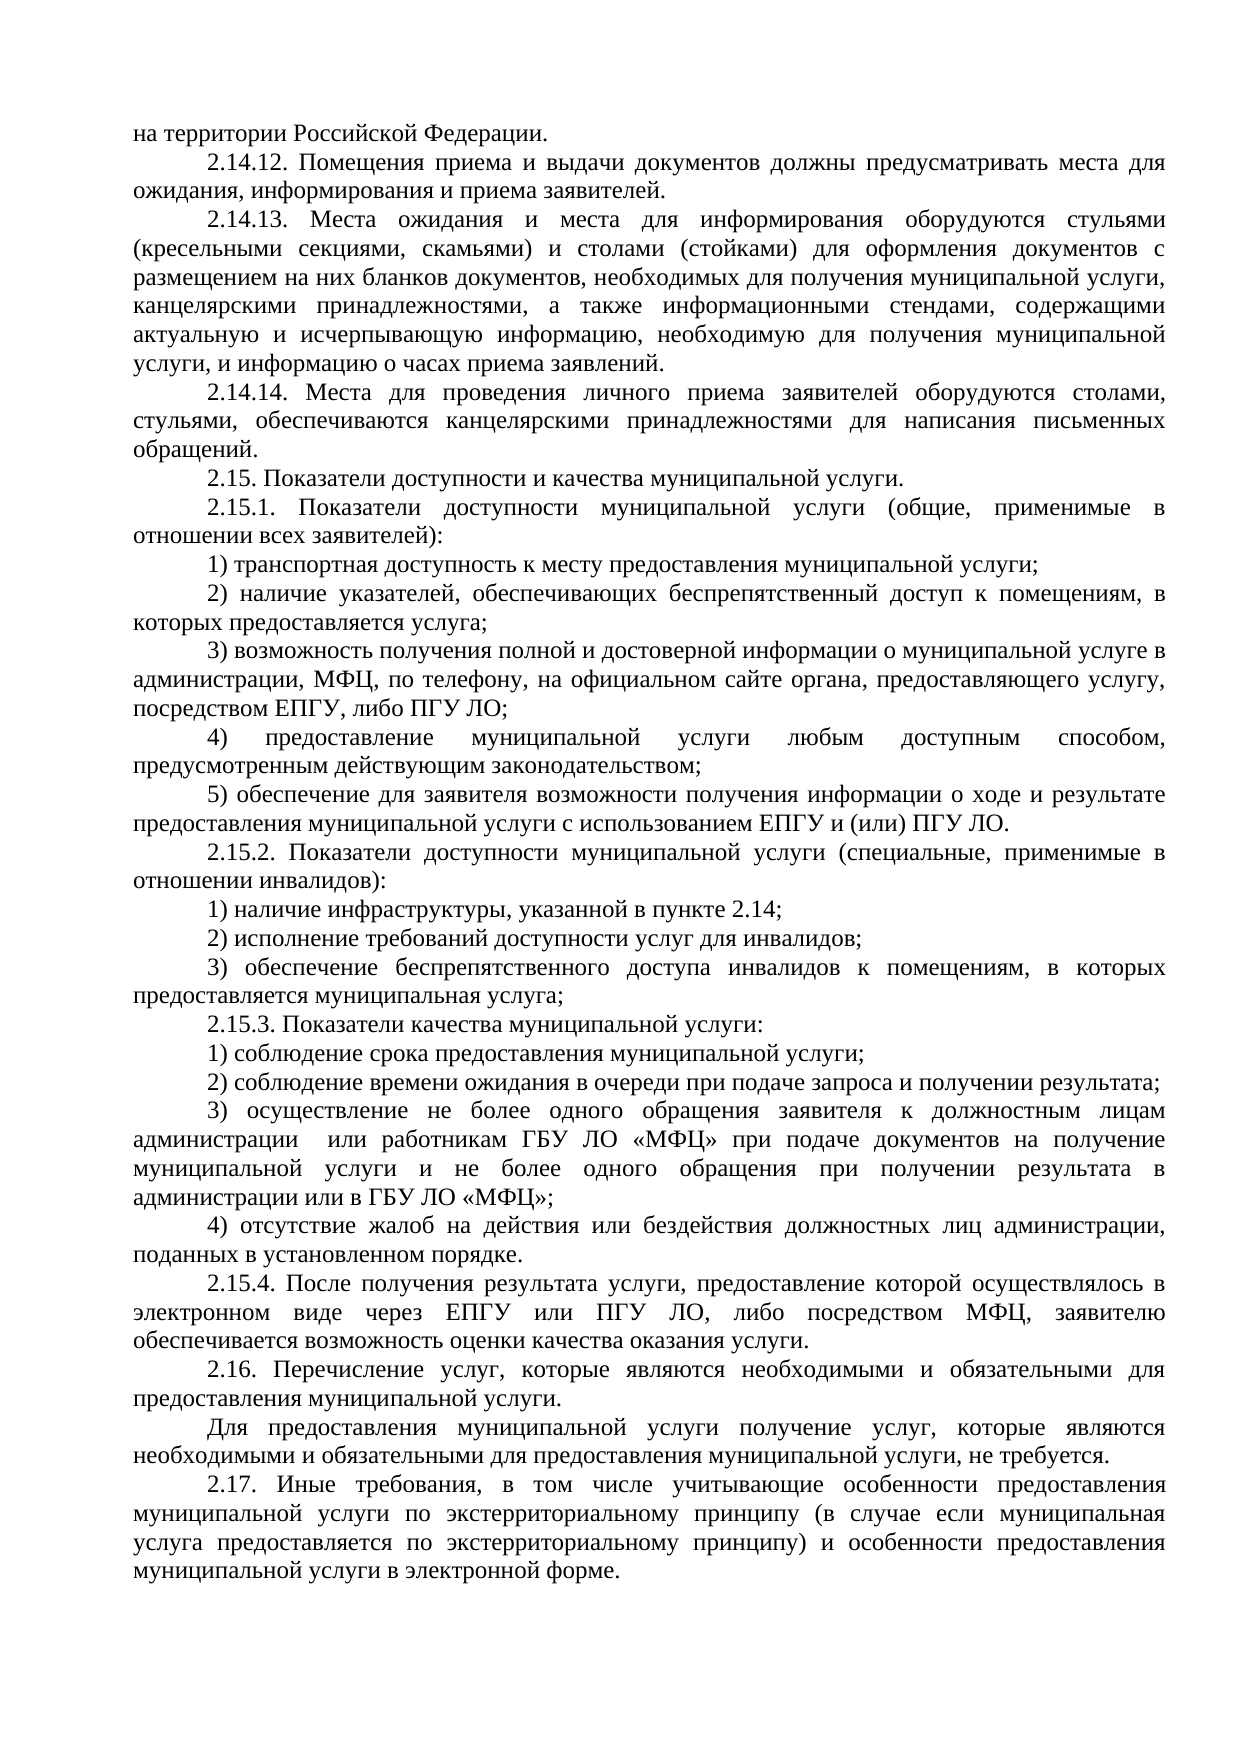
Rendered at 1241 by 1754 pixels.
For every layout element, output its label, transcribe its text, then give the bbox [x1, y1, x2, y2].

text 2.15.4. После получения результата услуги, предоставление которой осуществлялось в электронном виде через ЕПГУ или ПГУ ЛО, либо посредством МФЦ, заявителю обеспечивается возможность оценки качества оказания услуги. [133, 1268, 1167, 1354]
text 2) соблюдение времени ожидания в очереди при подаче запроса и получении результата; [133, 1067, 1167, 1096]
text 2.15.2. Показатели доступности муниципальной услуги (специальные, применимые в отношении инвалидов): [133, 837, 1167, 894]
text 2.14.14. Места для проведения личного приема заявителей оборудуются столами, стульями, обеспечиваются канцелярскими принадлежностями для написания письменных обращений. [133, 377, 1167, 463]
text 3) возможность получения полной и достоверной информации о муниципальной услуге в администрации, МФЦ, по телефону, на официальном сайте органа, предоставляющего услугу, посредством ЕПГУ, либо ПГУ ЛО; [133, 636, 1167, 722]
text Для предоставления муниципальной услуги получение услуг, которые являются необходимыми и обязательными для предоставления муниципальной услуги, не требуется. [133, 1412, 1167, 1469]
text 2.16. Перечисление услуг, которые являются необходимыми и обязательными для предоставления муниципальной услуги. [133, 1354, 1167, 1412]
text 2.15.1. Показатели доступности муниципальной услуги (общие, применимые в отношении всех заявителей): [133, 492, 1167, 549]
text 3) осуществление не более одного обращения заявителя к должностным лицам администрации или работникам ГБУ ЛО «МФЦ» при подаче документов на получение муниципальной услуги и не более одного обращения при получении результата в администрации или в ГБУ ЛО «МФЦ»; [133, 1096, 1167, 1211]
text 2) исполнение требований доступности услуг для инвалидов; [133, 923, 1167, 952]
text 2.14.13. Места ожидания и места для информирования оборудуются стульями (кресельными секциями, скамьями) и столами (стойками) для оформления документов с размещением на них бланков документов, необходимых для получения муниципальной услуги, канцелярскими принадлежностями, а также информационными стендами, содержащими актуальную и исчерпывающую информацию, необходимую для получения муниципальной услуги, и информацию о часах приема заявлений. [133, 204, 1167, 377]
text 2) наличие указателей, обеспечивающих беспрепятственный доступ к помещениям, в которых предоставляется услуга; [133, 578, 1167, 636]
text 4) отсутствие жалоб на действия или бездействия должностных лиц администрации, поданных в установленном порядке. [133, 1211, 1167, 1268]
text 5) обеспечение для заявителя возможности получения информации о ходе и результате предоставления муниципальной услуги с использованием ЕПГУ и (или) ПГУ ЛО. [133, 779, 1167, 837]
text 2.17. Иные требования, в том числе учитывающие особенности предоставления муниципальной услуги по экстерриториальному принципу (в случае если муниципальная услуга предоставляется по экстерриториальному принципу) и особенности предоставления муниципальной услуги в электронной форме. [133, 1469, 1167, 1584]
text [133, 118, 1167, 147]
text 1) соблюдение срока предоставления муниципальной услуги; [133, 1038, 1167, 1067]
text 2.15.3. Показатели качества муниципальной услуги: [133, 1009, 1167, 1038]
text 2.15. Показатели доступности и качества муниципальной услуги. [133, 463, 1167, 492]
text 3) обеспечение беспрепятственного доступа инвалидов к помещениям, в которых предоставляется муниципальная услуга; [133, 952, 1167, 1009]
text 4) предоставление муниципальной услуги любым доступным способом, предусмотренным действующим законодательством; [133, 722, 1167, 779]
text 1) наличие инфраструктуры, указанной в пункте 2.14; [133, 894, 1167, 923]
text 1) транспортная доступность к месту предоставления муниципальной услуги; [133, 549, 1167, 578]
text 2.14.12. Помещения приема и выдачи документов должны предусматривать места для ожидания, информирования и приема заявителей. [133, 147, 1167, 204]
